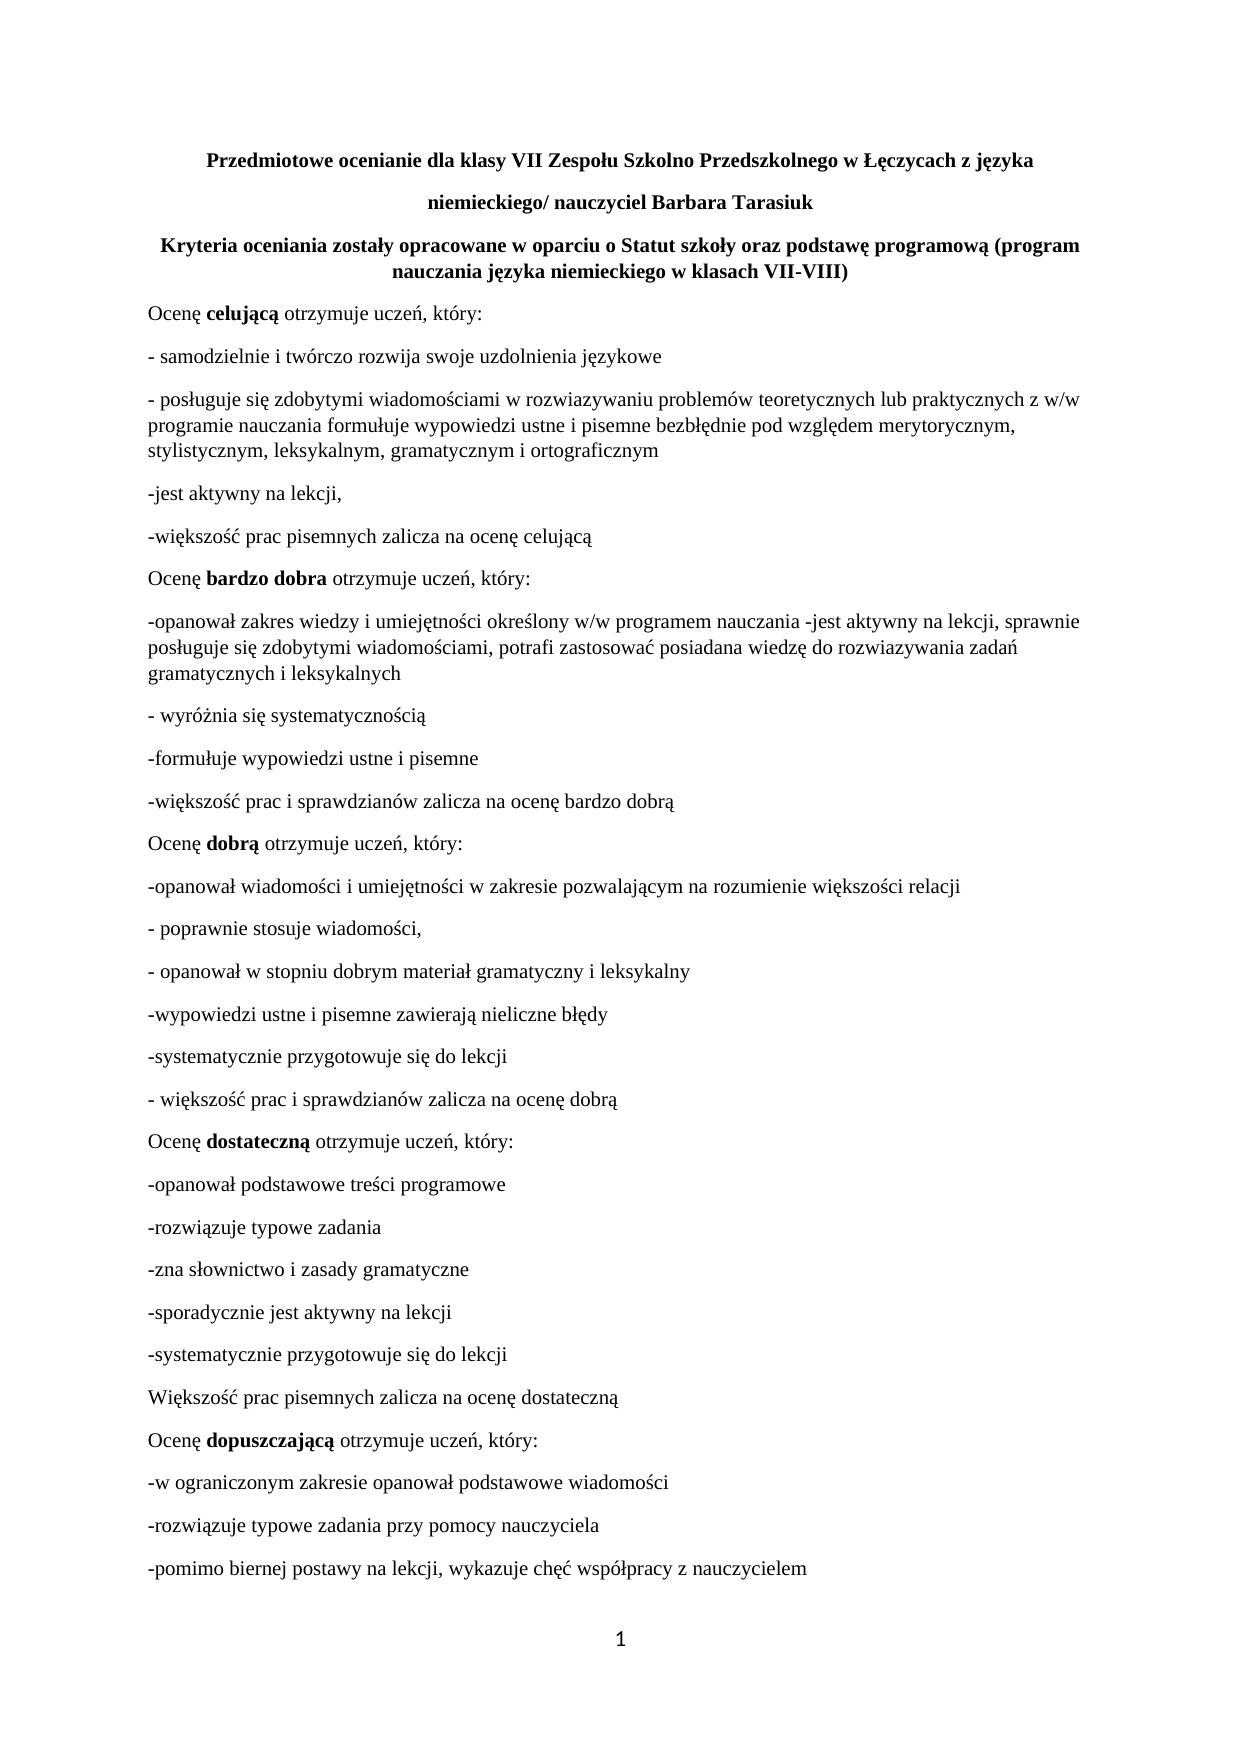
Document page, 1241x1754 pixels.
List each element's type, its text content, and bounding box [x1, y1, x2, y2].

text -opanował zakres wiedzy i umiejętności określony w/w programem nauczania -jest aktywny na lekcji, sprawnie posługuje się zdobytymi wiadomościami, potrafi zastosować posiadana wiedzę do rozwiazywania zadań gramatycznych i leksykalnych [148, 609, 1093, 685]
text - większość prac i sprawdzianów zalicza na ocenę dobrą [148, 1087, 1093, 1111]
text -rozwiązuje typowe zadania przy pomocy nauczyciela [148, 1513, 1093, 1537]
text - wyróżnia się systematycznością [148, 703, 1093, 727]
text niemieckiego/ nauczyciel Barbara Tarasiuk [148, 190, 1093, 214]
text - posługuje się zdobytymi wiadomościami w rozwiazywaniu problemów teoretycznych lub praktycznych z w/w programie nauczania formułuje wypowiedzi ustne i pisemne bezbłędnie pod względem merytorycznym, stylistycznym, leksykalnym, gramatycznym i ortograficznym [148, 387, 1093, 462]
text Ocenę celującą otrzymuje uczeń, który: [148, 301, 1093, 325]
text Ocenę dobrą otrzymuje uczeń, który: [148, 831, 1093, 855]
text -pomimo biernej postawy na lekcji, wykazuje chęć współpracy z nauczycielem [148, 1555, 1093, 1579]
text -rozwiązuje typowe zadania [148, 1214, 1093, 1239]
text Ocenę bardzo dobra otrzymuje uczeń, który: [148, 566, 1093, 590]
text Kryteria oceniania zostały opracowane w oparciu o Statut szkoły oraz podstawę programową (program nauczania języka niemieckiego w klasach VII-VIII) [148, 233, 1093, 283]
text -opanował wiadomości i umiejętności w zakresie pozwalającym na rozumienie większości relacji [148, 874, 1093, 898]
text -systematycznie przygotowuje się do lekcji [148, 1044, 1093, 1068]
text -większość prac pisemnych zalicza na ocenę celującą [148, 524, 1093, 548]
text -formułuje wypowiedzi ustne i pisemne [148, 746, 1093, 770]
text -sporadycznie jest aktywny na lekcji [148, 1300, 1093, 1324]
text Ocenę dostateczną otrzymuje uczeń, który: [148, 1129, 1093, 1153]
text - opanował w stopniu dobrym materiał gramatyczny i leksykalny [148, 959, 1093, 983]
text -w ograniczonym zakresie opanował podstawowe wiadomości [148, 1470, 1093, 1494]
text -wypowiedzi ustne i pisemne zawierają nieliczne błędy [148, 1002, 1093, 1026]
text -jest aktywny na lekcji, [148, 481, 1093, 505]
text -zna słownictwo i zasady gramatyczne [148, 1257, 1093, 1281]
text Większość prac pisemnych zalicza na ocenę dostateczną [148, 1385, 1093, 1409]
text -większość prac i sprawdzianów zalicza na ocenę bardzo dobrą [148, 788, 1093, 813]
text Ocenę dopuszczającą otrzymuje uczeń, który: [148, 1428, 1093, 1452]
text Przedmiotowe ocenianie dla klasy VII Zespołu Szkolno Przedszkolnego w Łęczycach z języka [148, 148, 1093, 172]
text - samodzielnie i twórczo rozwija swoje uzdolnienia językowe [148, 344, 1093, 368]
text -opanował podstawowe treści programowe [148, 1172, 1093, 1196]
text - poprawnie stosuje wiadomości, [148, 916, 1093, 940]
text -systematycznie przygotowuje się do lekcji [148, 1342, 1093, 1366]
